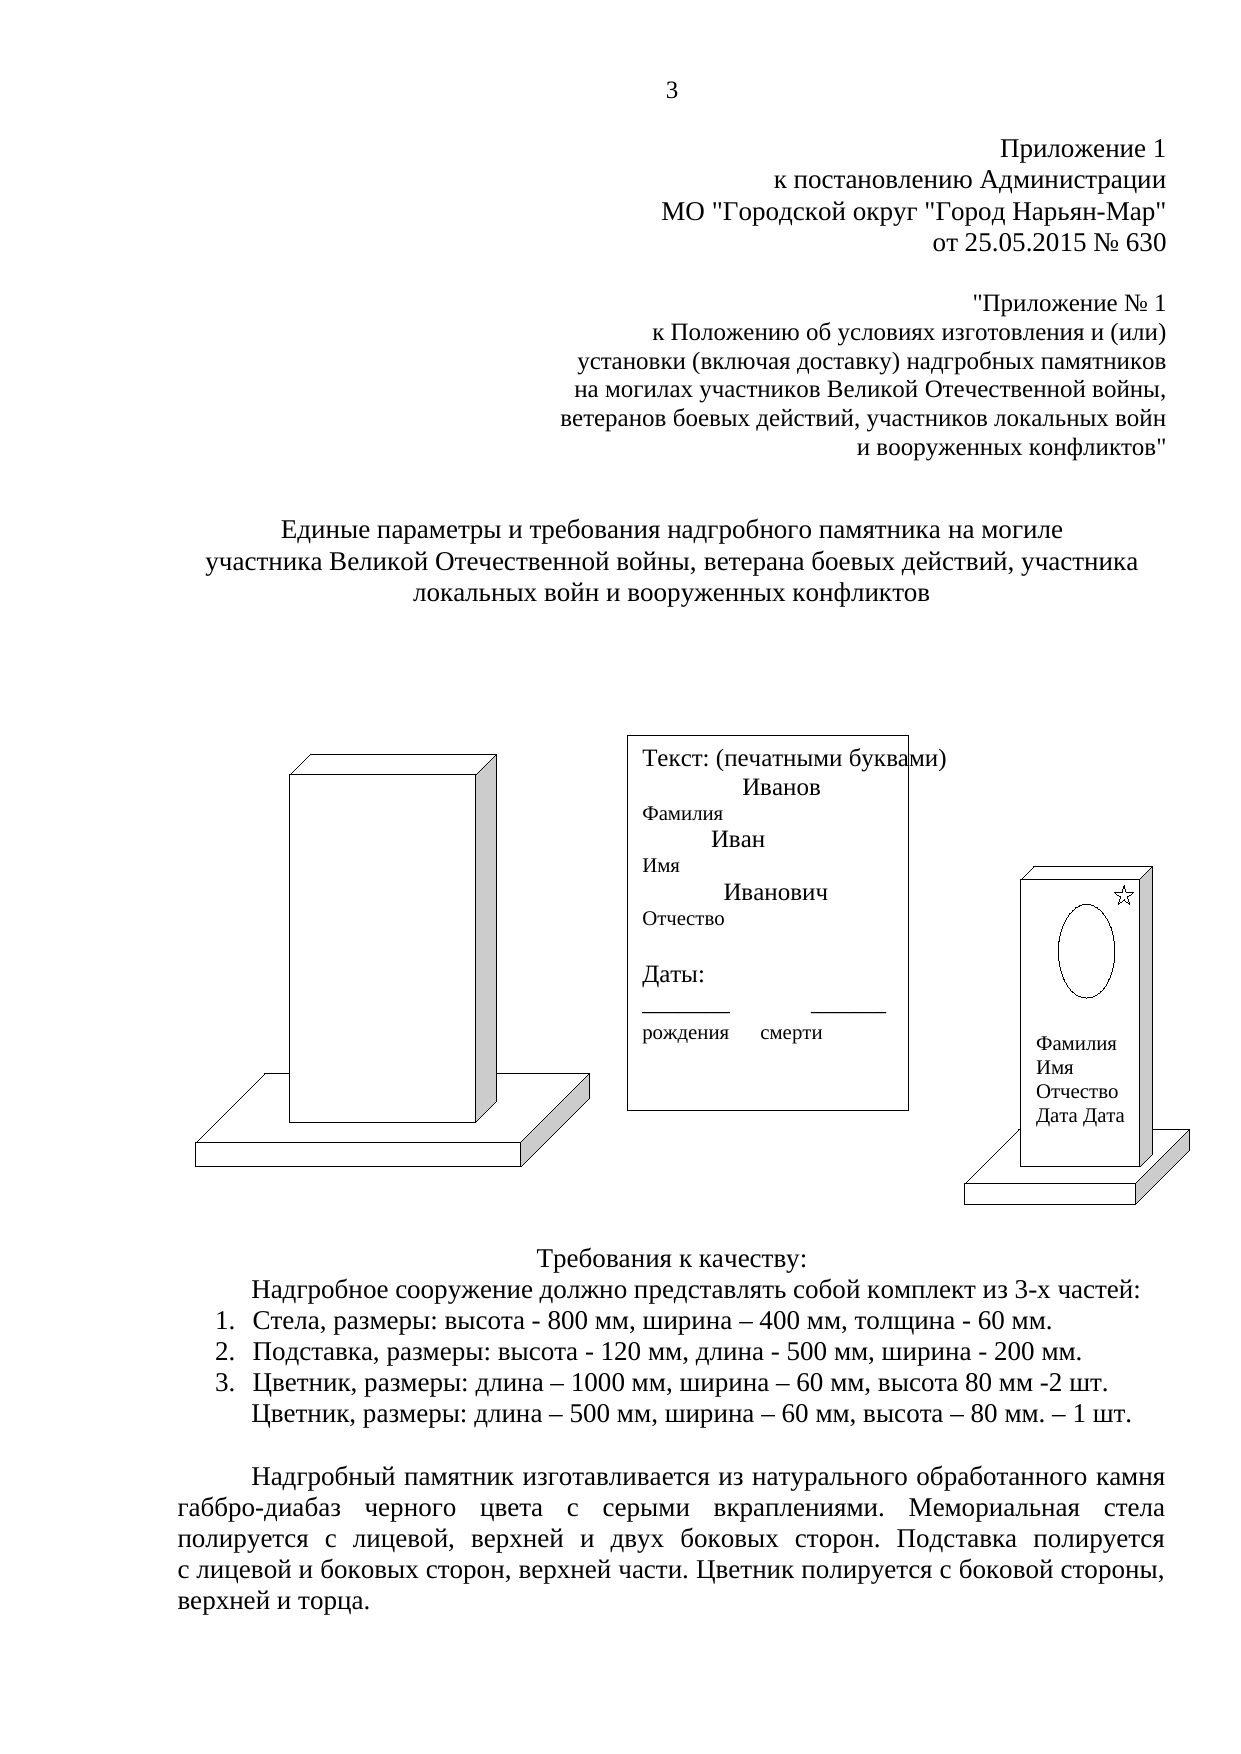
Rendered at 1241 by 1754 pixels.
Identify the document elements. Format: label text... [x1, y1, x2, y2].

text участника Великой Отечественной войны, ветерана боевых действий, участника локальных войн и вооруженных конфликтов [177, 545, 1166, 607]
text Требования к качеству: [177, 1242, 1166, 1273]
text от 25.05.2015 № 630 [679, 226, 1166, 257]
text к Положению об условиях изготовления и (или) [177, 317, 1166, 346]
text Надгробное сооружение должно представлять собой комплект из 3-х частей: [177, 1273, 1166, 1304]
list Стела, размеры: высота - , ширина – , толщина - . [215, 1304, 1166, 1335]
text Цветник, размеры: длина – , ширина – , высота – . – 1 шт. [251, 1398, 1166, 1429]
text и вооруженных конфликтов" [177, 432, 1166, 461]
text МО "Городской округ "Город Нарьян-Мар" [177, 195, 1166, 226]
text на могилах участников Великой Отечественной войны, [177, 374, 1166, 403]
list Цветник, размеры: длина – , ширина – , высота -2 шт. [215, 1366, 1166, 1398]
text "Приложение № 1 [679, 288, 1166, 317]
list Подставка, размеры: высота - , длина - , ширина - . [215, 1335, 1166, 1366]
text Приложение 1 [177, 132, 1166, 164]
text Единые параметры и требования надгробного памятника на могиле [177, 513, 1166, 545]
text Надгробный памятник изготавливается из натурального обработанного камня габбро-диабаз черного цвета с серыми вкраплениями. Мемориальная стела полируется с лицевой, верхней и двух боковых сторон. Подставка полируется с лицевой и боковых сторон, верхней части. Цветник полируется с боковой стороны, верхней и торца. [177, 1460, 1166, 1616]
text к постановлению Администрации [177, 164, 1166, 195]
text установки (включая доставку) надгробных памятников [177, 346, 1166, 374]
text ветеранов боевых действий, участников локальных войн [177, 403, 1166, 432]
